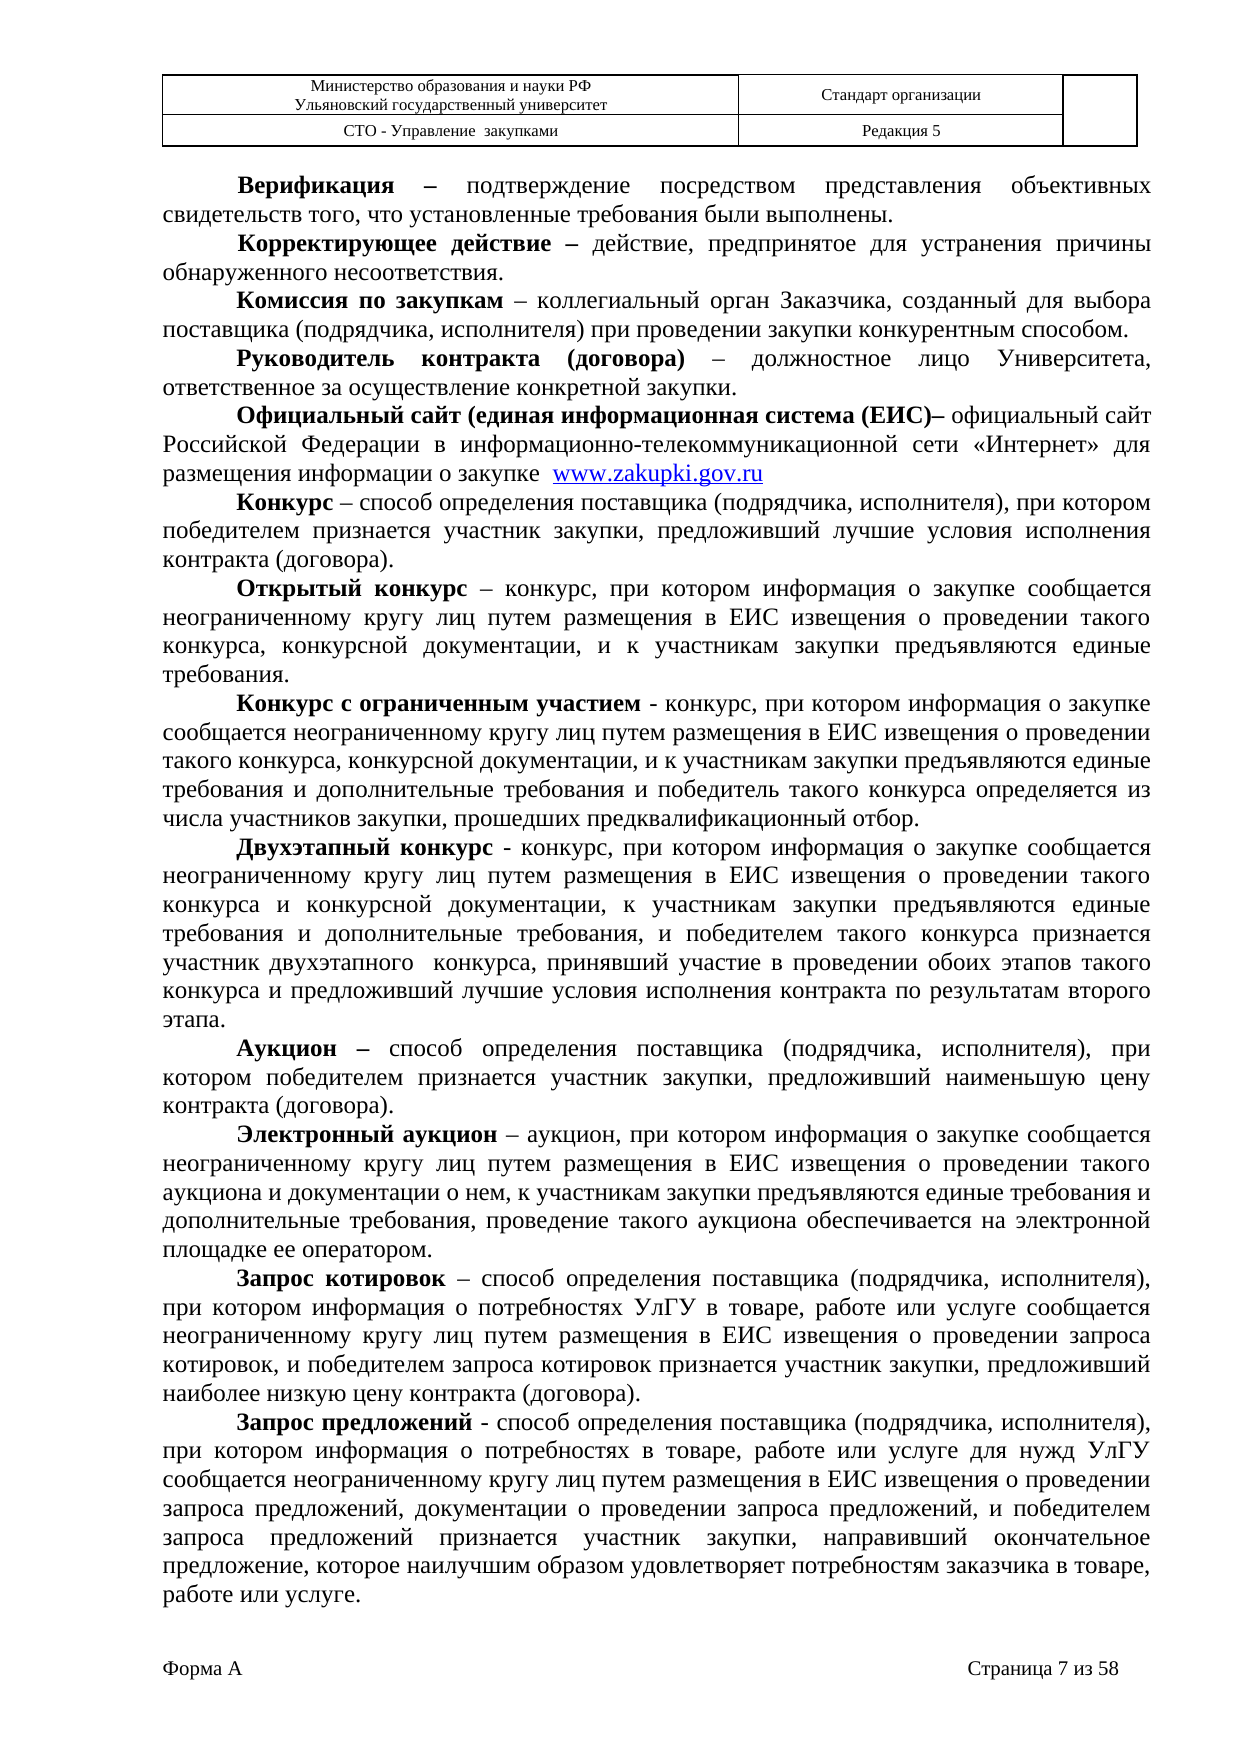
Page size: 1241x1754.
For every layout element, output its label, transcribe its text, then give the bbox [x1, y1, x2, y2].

text Конкурс – способ определения поставщика (подрядчика, исполнителя), при котором победителем признается участник закупки, предложивший лучшие условия исполнения контракта (договора). [162, 487, 1152, 573]
text Руководитель контракта (договора) – должностное лицо Университета, ответственное за осуществление конкретной закупки. [162, 343, 1152, 401]
text Корректирующее действие – действие, предпринятое для устранения причины обнаруженного несоответствия. [162, 228, 1152, 286]
text Аукцион – способ определения поставщика (подрядчика, исполнителя), при котором победителем признается участник закупки, предложивший наименьшую цену контракта (договора). [162, 1033, 1152, 1119]
text Двухэтапный конкурс - конкурс, при котором информация о закупке сообщается неограниченному кругу лиц путем размещения в ЕИС извещения о проведении такого конкурса и конкурсной документации, к участникам закупки предъявляются единые требования и дополнительные требования, и победителем такого конкурса признается участник двухэтапного конкурса, принявший участие в проведении обоих этапов такого конкурса и предложивший лучшие условия исполнения контракта по результатам второго этапа. [162, 832, 1152, 1033]
text Запрос предложений - способ определения поставщика (подрядчика, исполнителя), при котором информация о потребностях в товаре, работе или услуге для нужд УлГУ сообщается неограниченному кругу лиц путем размещения в ЕИС извещения о проведении запроса предложений, документации о проведении запроса предложений, и победителем запроса предложений признается участник закупки, направивший окончательное предложение, которое наилучшим образом удовлетворяет потребностям заказчика в товаре, работе или услуге. [162, 1407, 1152, 1608]
text Открытый конкурс – конкурс, при котором информация о закупке сообщается неограниченному кругу лиц путем размещения в ЕИС извещения о проведении такого конкурса, конкурсной документации, и к участникам закупки предъявляются единые требования. [162, 573, 1152, 688]
text Электронный аукцион – аукцион, при котором информация о закупке сообщается неограниченному кругу лиц путем размещения в ЕИС извещения о проведении такого аукциона и документации о нем, к участникам закупки предъявляются единые требования и дополнительные требования, проведение такого аукциона обеспечивается на электронной площадке ее оператором. [162, 1119, 1152, 1263]
text Комиссия по закупкам – коллегиальный орган Заказчика, созданный для выбора поставщика (подрядчика, исполнителя) при проведении закупки конкурентным способом. [162, 286, 1152, 343]
text Официальный сайт (единая информационная система (ЕИС)– официальный сайт Российской Федерации в информационно-телекоммуникационной сети «Интернет» для размещения информации о закупке www.zakupki.gov.ru [162, 401, 1152, 487]
text Конкурс с ограниченным участием - конкурс, при котором информация о закупке сообщается неограниченному кругу лиц путем размещения в ЕИС извещения о проведении такого конкурса, конкурсной документации, и к участникам закупки предъявляются единые требования и дополнительные требования и победитель такого конкурса определяется из числа участников закупки, прошедших предквалификационный отбор. [162, 688, 1152, 832]
text Запрос котировок – способ определения поставщика (подрядчика, исполнителя), при котором информация о потребностях УлГУ в товаре, работе или услуге сообщается неограниченному кругу лиц путем размещения в ЕИС извещения о проведении запроса котировок, и победителем запроса котировок признается участник закупки, предложивший наиболее низкую цену контракта (договора). [162, 1263, 1152, 1407]
text Верификация – подтверждение посредством представления объективных свидетельств того, что установленные требования были выполнены. [162, 171, 1152, 228]
